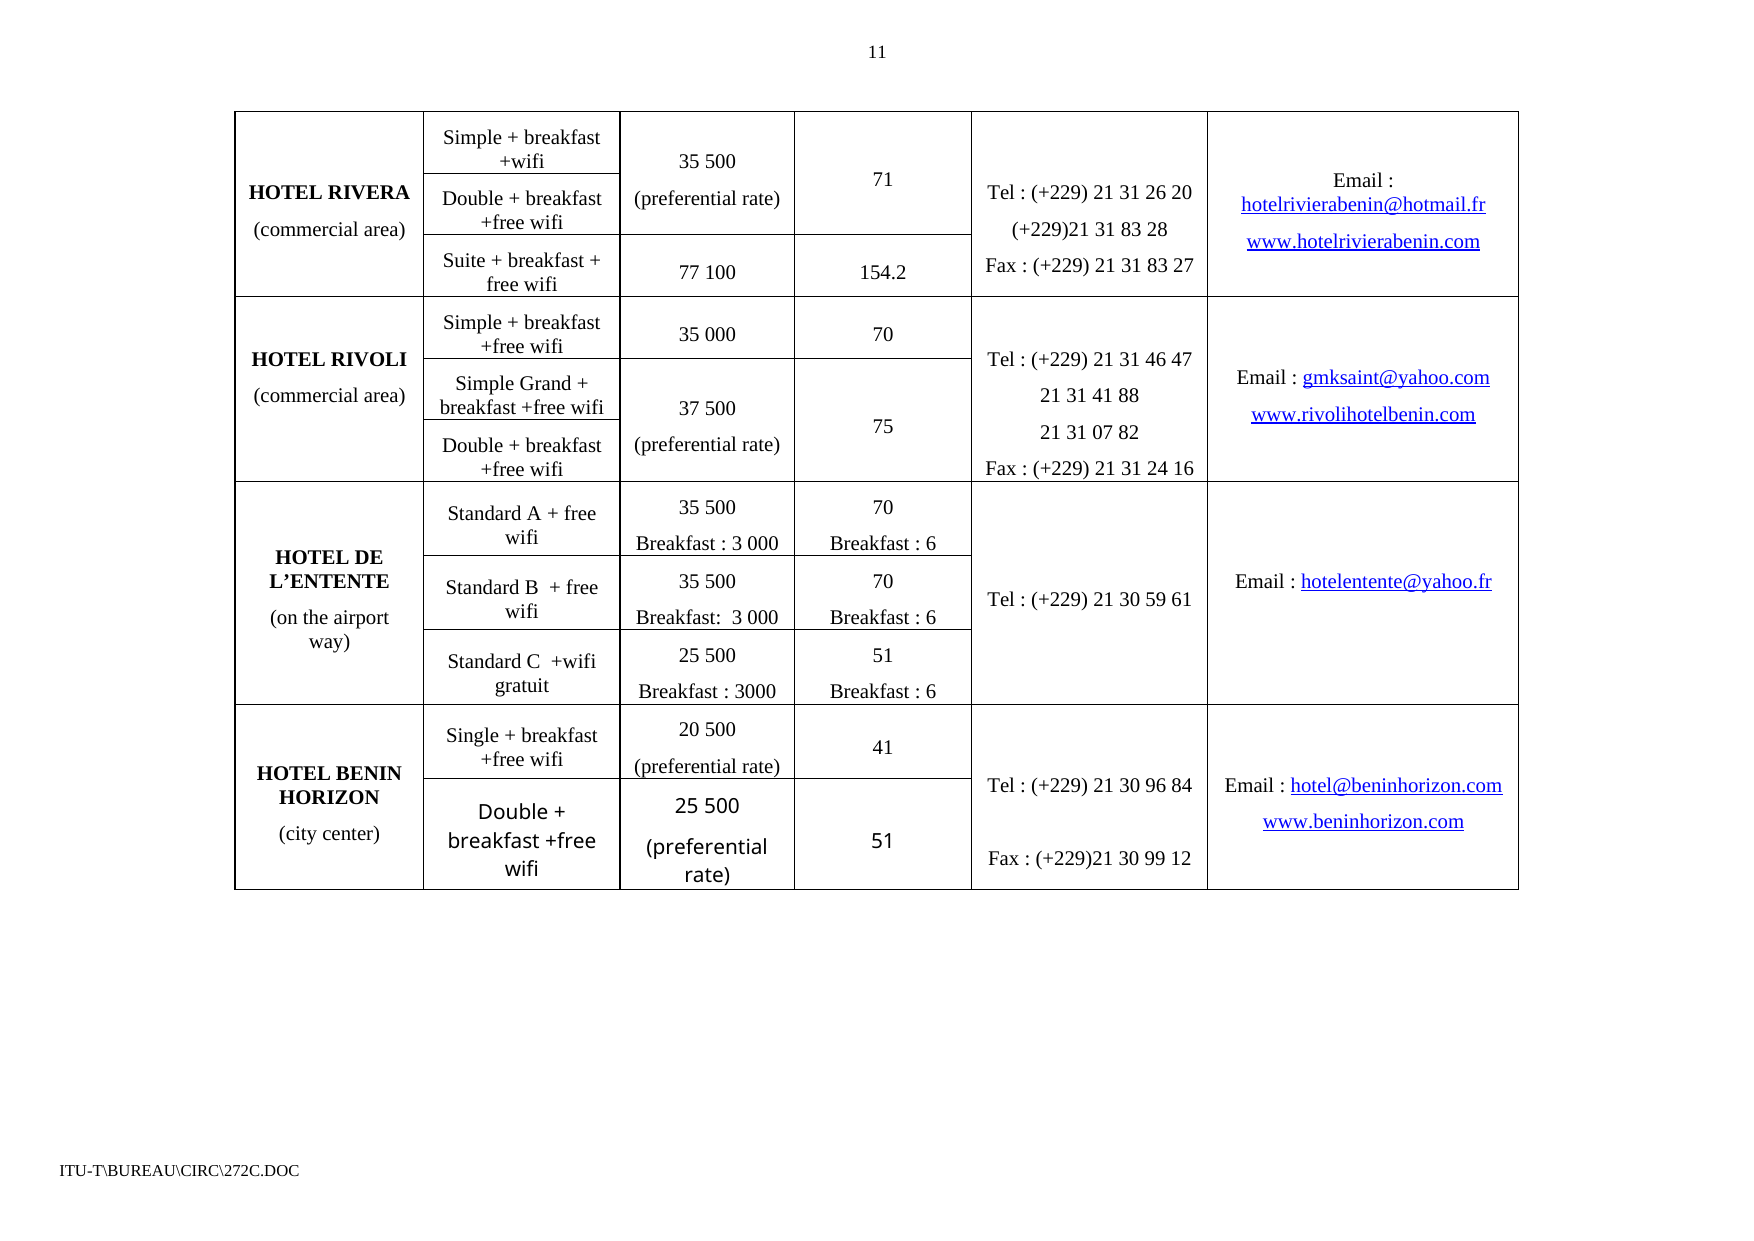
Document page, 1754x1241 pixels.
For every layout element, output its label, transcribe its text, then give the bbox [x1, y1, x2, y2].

table_cell 35 000 [621, 297, 794, 358]
table_cell 70 [795, 297, 971, 358]
table_cell Double + breakfast +free wifi [424, 420, 619, 481]
table_cell Double + breakfast +free wifi [424, 779, 619, 889]
table_cell Simple Grand + breakfast +free wifi [424, 359, 619, 419]
table_header Tel : (+229) 21 31 26 20 (+229)21 31 83 28 Fax : (+229) 21 31 83 27 [972, 112, 1207, 296]
table_cell 51 [795, 779, 971, 889]
table_cell 154.2 [795, 235, 971, 296]
table_cell Email : hotel@beninhorizon.com www.beninhorizon.com [1208, 705, 1518, 889]
table_cell 77 100 [621, 235, 794, 296]
table_cell 75 [795, 359, 971, 481]
table_cell 20 500 (preferential rate) [621, 705, 794, 778]
table_cell 70 Breakfast : 6 [795, 556, 971, 629]
table_cell Single + breakfast +free wifi [424, 705, 619, 778]
table_cell HOTEL RIVOLI (commercial area) [236, 297, 423, 481]
table_cell 70 Breakfast : 6 [795, 482, 971, 555]
table_cell 25 500 (preferential rate) [621, 779, 794, 889]
table_cell HOTEL DE L’ENTENTE (on the airport way) [236, 482, 423, 703]
table_cell Standard B + free wifi [424, 556, 619, 629]
table_cell HOTEL BENIN HORIZON (city center) [236, 705, 423, 889]
table_header 35 500 (preferential rate) [621, 112, 794, 234]
table_cell Standard A + free wifi [424, 482, 619, 555]
table_header Email : hotelrivierabenin@hotmail.fr www.hotelrivierabenin.com [1208, 112, 1518, 296]
table_cell 51 Breakfast : 6 [795, 630, 971, 703]
table_cell 35 500 Breakfast : 3 000 [621, 482, 794, 555]
table_header 71 [795, 112, 971, 234]
table_cell Standard C +wifi gratuit [424, 630, 619, 703]
table_cell 37 500 (preferential rate) [621, 359, 794, 481]
table_cell Email : gmksaint@yahoo.com www.rivolihotelbenin.com [1208, 297, 1518, 481]
table_cell 41 [795, 705, 971, 778]
table_cell Simple + breakfast +free wifi [424, 297, 619, 358]
table_cell Email : hotelentente@yahoo.fr [1208, 482, 1518, 703]
table_cell Tel : (+229) 21 30 96 84 Fax : (+229)21 30 99 12 [972, 705, 1207, 889]
table_header Simple + breakfast +wifi [424, 112, 619, 173]
table_cell Suite + breakfast + free wifi [424, 235, 619, 296]
table_cell Tel : (+229) 21 31 46 47 21 31 41 88 21 31 07 82 Fax : (+229) 21 31 24 16 [972, 297, 1207, 481]
table_cell Tel : (+229) 21 30 59 61 [972, 482, 1207, 703]
table_cell 25 500 Breakfast : 3000 [621, 630, 794, 703]
table_cell Double + breakfast +free wifi [424, 174, 619, 234]
table_cell 35 500 Breakfast: 3 000 [621, 556, 794, 629]
table_header HOTEL RIVERA (commercial area) [236, 112, 423, 296]
